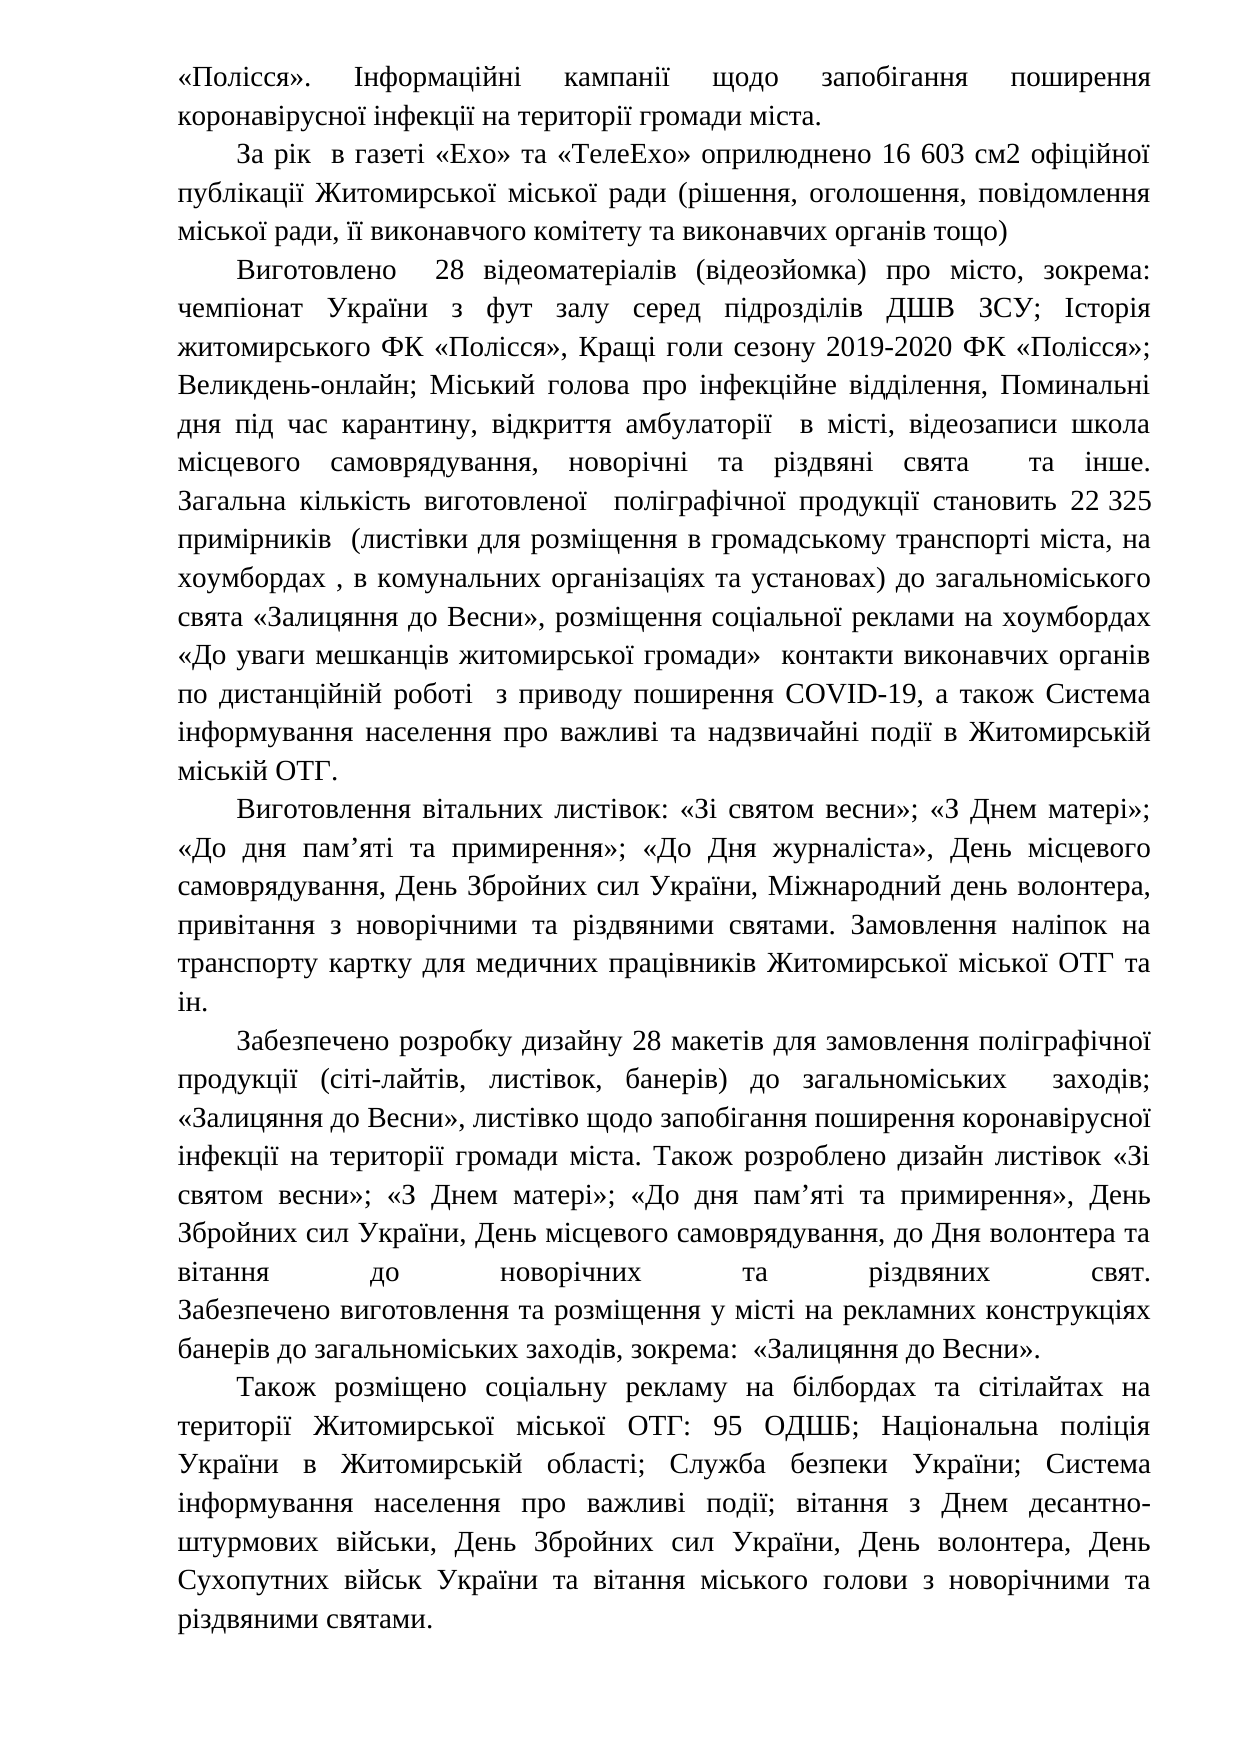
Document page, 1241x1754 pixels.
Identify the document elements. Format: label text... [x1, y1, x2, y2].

text Також розміщено соціальну рекламу на білбордах та сітілайтах на території Житомирської міської ОТГ: 95 ОДШБ; Національна поліція України в Житомирській області; Служба безпеки України; Система інформування населення про важливі події; вітання з Днем десантно-штурмових військи, День Збройних сил України, День волонтера, День Сухопутних військ України та вітання міського голови з новорічними та різдвяними святами. [177, 1369, 1152, 1634]
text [177, 59, 1152, 131]
text Виготовлено 28 відеоматеріалів (відеозйомка) про місто, зокрема: чемпіонат України з фут залу серед підрозділів ДШВ ЗСУ; Історія житомирського ФК «Полісся», Кращі голи сезону 2019-2020 ФК «Полісся»; Великдень-онлайн; Міський голова про інфекційне відділення, Поминальні дня під час карантину, відкриття амбулаторії в місті, відеозаписи школа місцевого самоврядування, новорічні та різдвяні свята та інше. Загальна кількість виготовленої поліграфічної продукції становить 22 325 примірників (листівки для розміщення в громадському транспорті міста, на хоумбордах , в комунальних організаціях та установах) до загальноміського свята «Залицяння до Весни», розміщення соціальної реклами на хоумбордах «До уваги мешканців житомирської громади» контакти виконавчих органів по дистанційній роботі з приводу поширення COVID-19, а також Система інформування населення про важливі та надзвичайні події в Житомирській міській ОТГ. [177, 252, 1152, 786]
text Виготовлення вітальних листівок: «Зі святом весни»; «З Днем матері»; «До дня пам’яті та примирення»; «До Дня журналіста», День місцевого самоврядування, День Збройних сил України, Міжнародний день волонтера, привітання з новорічними та різдвяними святами. Замовлення наліпок на транспорту картку для медичних працівників Житомирської міської ОТГ та ін. [177, 791, 1152, 1018]
text За рік в газеті «Eхо» та «ТелеЕхо» оприлюднено 16 603 см2 офіційної публікації Житомирської міської ради (рішення, оголошення, повідомлення міської ради, її виконавчого комітету та виконавчих органів тощо) [177, 136, 1152, 247]
text Забезпечено розробку дизайну 28 макетів для замовлення поліграфічної продукції (сіті-лайтів, листівок, банерів) до загальноміських заходів; «Залицяння до Весни», листівко щодо запобігання поширення коронавірусної інфекції на території громади міста. Також розроблено дизайн листівок «Зі святом весни»; «З Днем матері»; «До дня пам’яті та примирення», День Збройних сил України, День місцевого самоврядування, до Дня волонтера та вітання до новорічних та різдвяних свят. Забезпечено виготовлення та розміщення у місті на рекламних конструкціях банерів до загальноміських заходів, зокрема: «Залицяння до Весни». [177, 1023, 1152, 1364]
